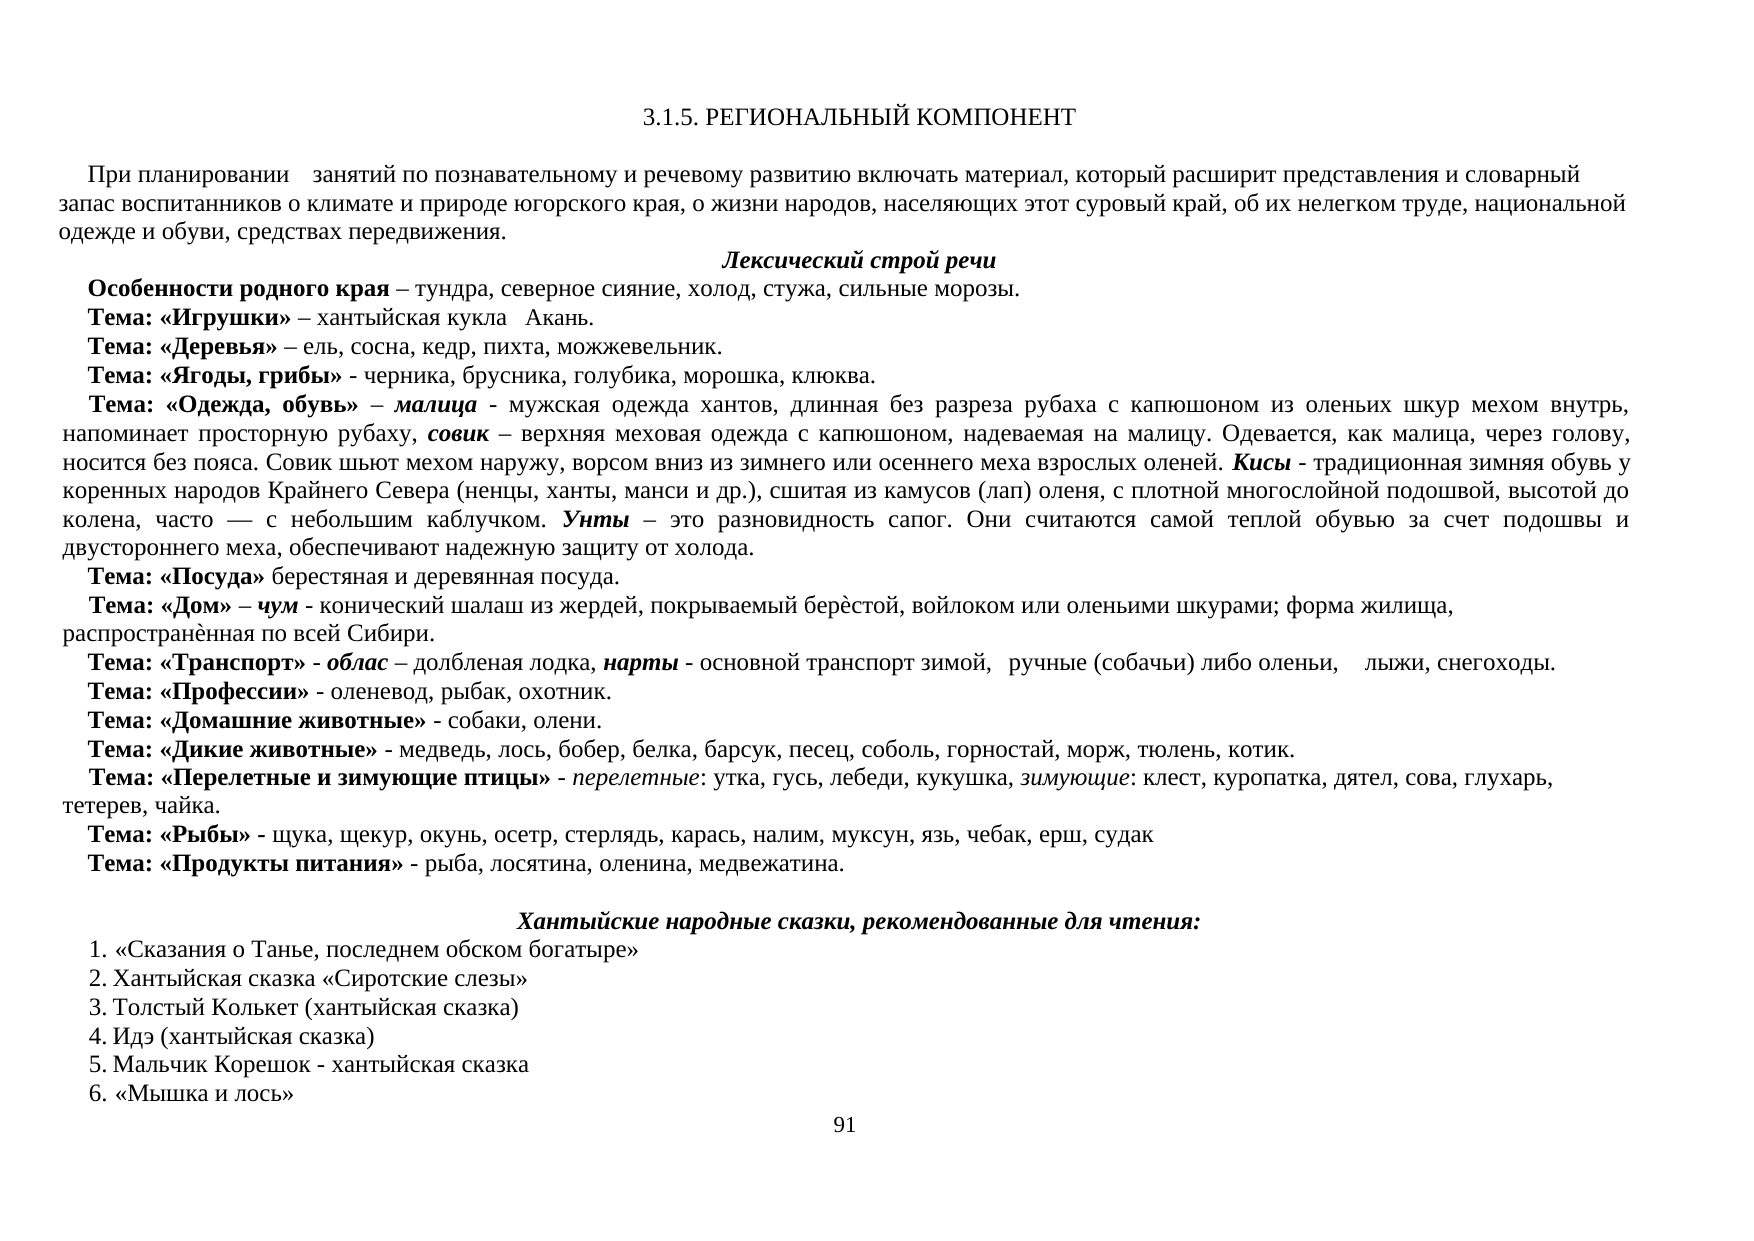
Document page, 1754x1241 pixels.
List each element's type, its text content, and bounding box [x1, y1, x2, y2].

list «Сказания о Танье, последнем обском богатыре» [88, 935, 1631, 963]
text Тема: «Дом» – чум - конический шалаш из жердей, покрываемый берѐстой, войлоком или оленьими шкурами; форма жилища, распространѐнная по всей Сибири. [62, 591, 1467, 647]
list «Мышка и лось» [88, 1078, 1631, 1107]
list Толстый Колькет (хантыйская сказка) [88, 992, 1631, 1021]
text 91 [58, 1111, 1631, 1138]
text Тема: «Игрушки» – хантыйская кукла Акань. [87, 302, 1631, 331]
text запас воспитанников о климате и природе югорского края, о жизни народов, населяющих этот суровый край, об их нелегком труде, национальной одежде и обуви, средствах передвижения. [58, 189, 1631, 245]
text Тема: «Продукты питания» - рыба, лосятина, оленина, медвежатина. [87, 848, 1631, 877]
text Тема: «Посуда» берестяная и деревянная посуда. [87, 561, 1631, 590]
text Тема: «Транспорт» - облас – долбленая лодка, нарты - основной транспорт зимой, ручные (собачьи) либо оленьи, лыжи, снегоходы. [87, 647, 1631, 676]
text Особенности родного края – тундра, северное сияние, холод, стужа, сильные морозы. [87, 274, 1631, 302]
list Хантыйская сказка «Сиротские слезы» [88, 963, 1631, 992]
text Тема: «Дикие животные» - медведь, лось, бобер, белка, барсук, песец, соболь, горностай, морж, тюлень, котик. [87, 734, 1631, 762]
text Тема: «Ягоды, грибы» - черника, брусника, голубика, морошка, клюква. [87, 360, 1631, 389]
text Тема: «Профессии» - оленевод, рыбак, охотник. [87, 676, 1631, 705]
text Тема: «Деревья» – ель, сосна, кедр, пихта, можжевельник. [87, 331, 1631, 360]
list Идэ (хантыйская сказка) [88, 1021, 1631, 1049]
text При планировании занятий по познавательному и речевому развитию включать материал, который расширит представления и словарный [87, 159, 1631, 188]
text Тема: «Одежда, обувь» – малица - мужская одежда хантов, длинная без разреза рубаха с капюшоном из оленьих шкур мехом внутрь, напоминает просторную рубаху, совик – верхняя меховая одежда с капюшоном, надеваемая на малицу. Одевается, как малица, через голову, носится без пояса. Совик шьют мехом наружу, ворсом вниз из зимнего или осеннего меха взрослых оленей. Кисы - традиционная зимняя обувь у коренных народов Крайнего Севера (ненцы, ханты, манси и др.), сшитая из камусов (лап) оленя, с плотной многослойной подошвой, высотой до колена, часто — с небольшим каблучком. Унты – это разновидность сапог. Они считаются самой теплой обувью за счет подошвы и двустороннего меха, обеспечивают надежную защиту от холода. [62, 390, 1631, 561]
text Тема: «Перелетные и зимующие птицы» - перелетные: утка, гусь, лебеди, кукушка, зимующие: клест, куропатка, дятел, сова, глухарь, тетерев, чайка. [62, 764, 1631, 819]
text Тема: «Домашние животные» - собаки, олени. [87, 705, 1631, 734]
text 3.1.5. РЕГИОНАЛЬНЫЙ КОМПОНЕНТ [58, 102, 1660, 130]
list Мальчик Корешок - хантыйская сказка [88, 1049, 1631, 1078]
text Лексический строй речи [58, 246, 1660, 274]
text Тема: «Рыбы» - щука, щекур, окунь, осетр, стерлядь, карась, налим, муксун, язь, чебак, ерш, судак [87, 819, 1631, 848]
text Хантыйские народные сказки, рекомендованные для чтения: [58, 906, 1660, 935]
